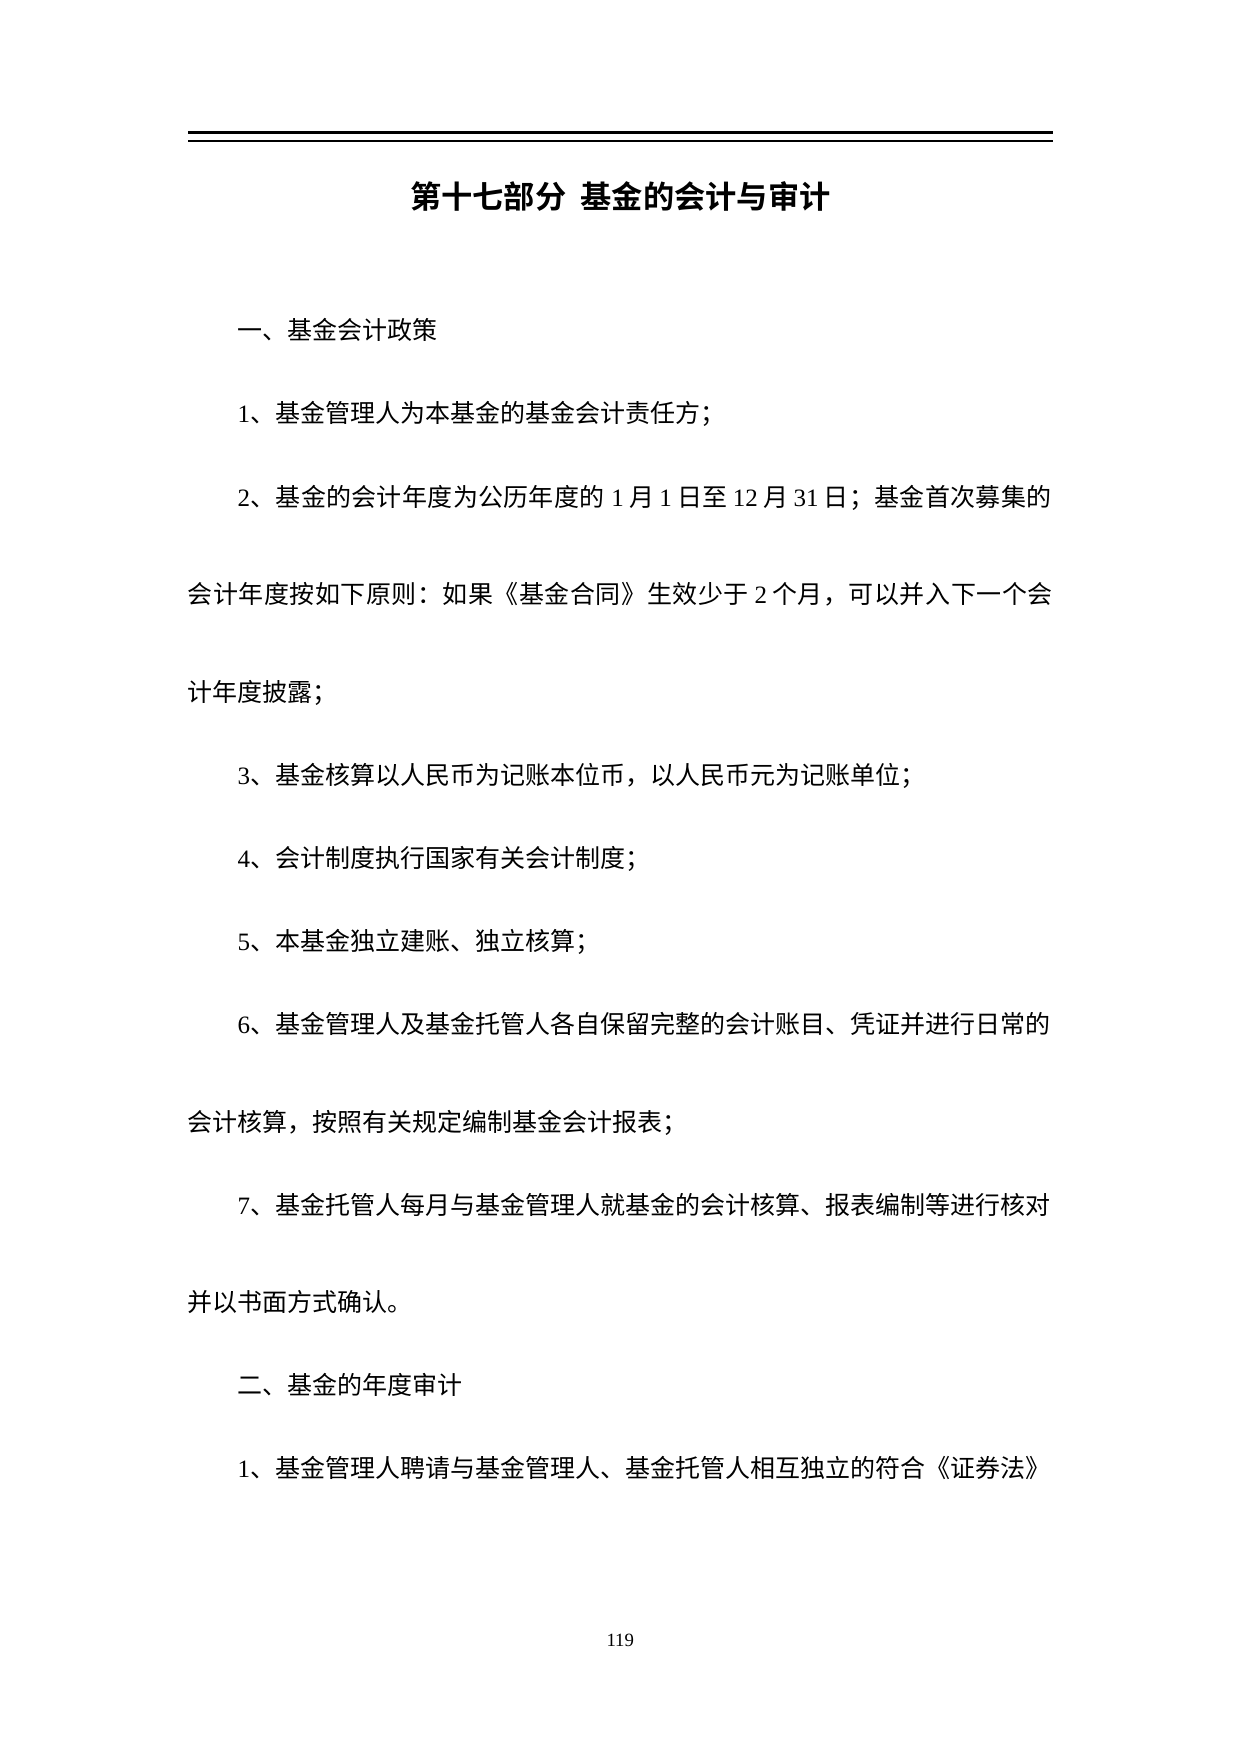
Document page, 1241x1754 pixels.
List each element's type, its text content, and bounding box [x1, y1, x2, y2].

text 二、基金的年度审计 [187, 1351, 1053, 1416]
text 3、基金核算以人民币为记账本位币，以人民币元为记账单位； [187, 741, 1053, 806]
text 2、基金的会计年度为公历年度的1月1日至12月31日；基金首次募集的会计年度按如下原则：如果《基金合同》生效少于2个月，可以并入下一个会计年度披露； [187, 463, 1053, 723]
text 5、本基金独立建账、独立核算； [187, 907, 1053, 972]
text 6、基金管理人及基金托管人各自保留完整的会计账目、凭证并进行日常的会计核算，按照有关规定编制基金会计报表； [187, 990, 1053, 1153]
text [187, 1434, 1053, 1499]
text 4、会计制度执行国家有关会计制度； [187, 824, 1053, 889]
subtitle 第十七部分 基金的会计与审计 [187, 162, 1053, 227]
text 1、基金管理人为本基金的基金会计责任方； [187, 379, 1053, 444]
text 一、基金会计政策 [187, 296, 1053, 361]
text 7、基金托管人每月与基金管理人就基金的会计核算、报表编制等进行核对并以书面方式确认。 [187, 1171, 1053, 1333]
